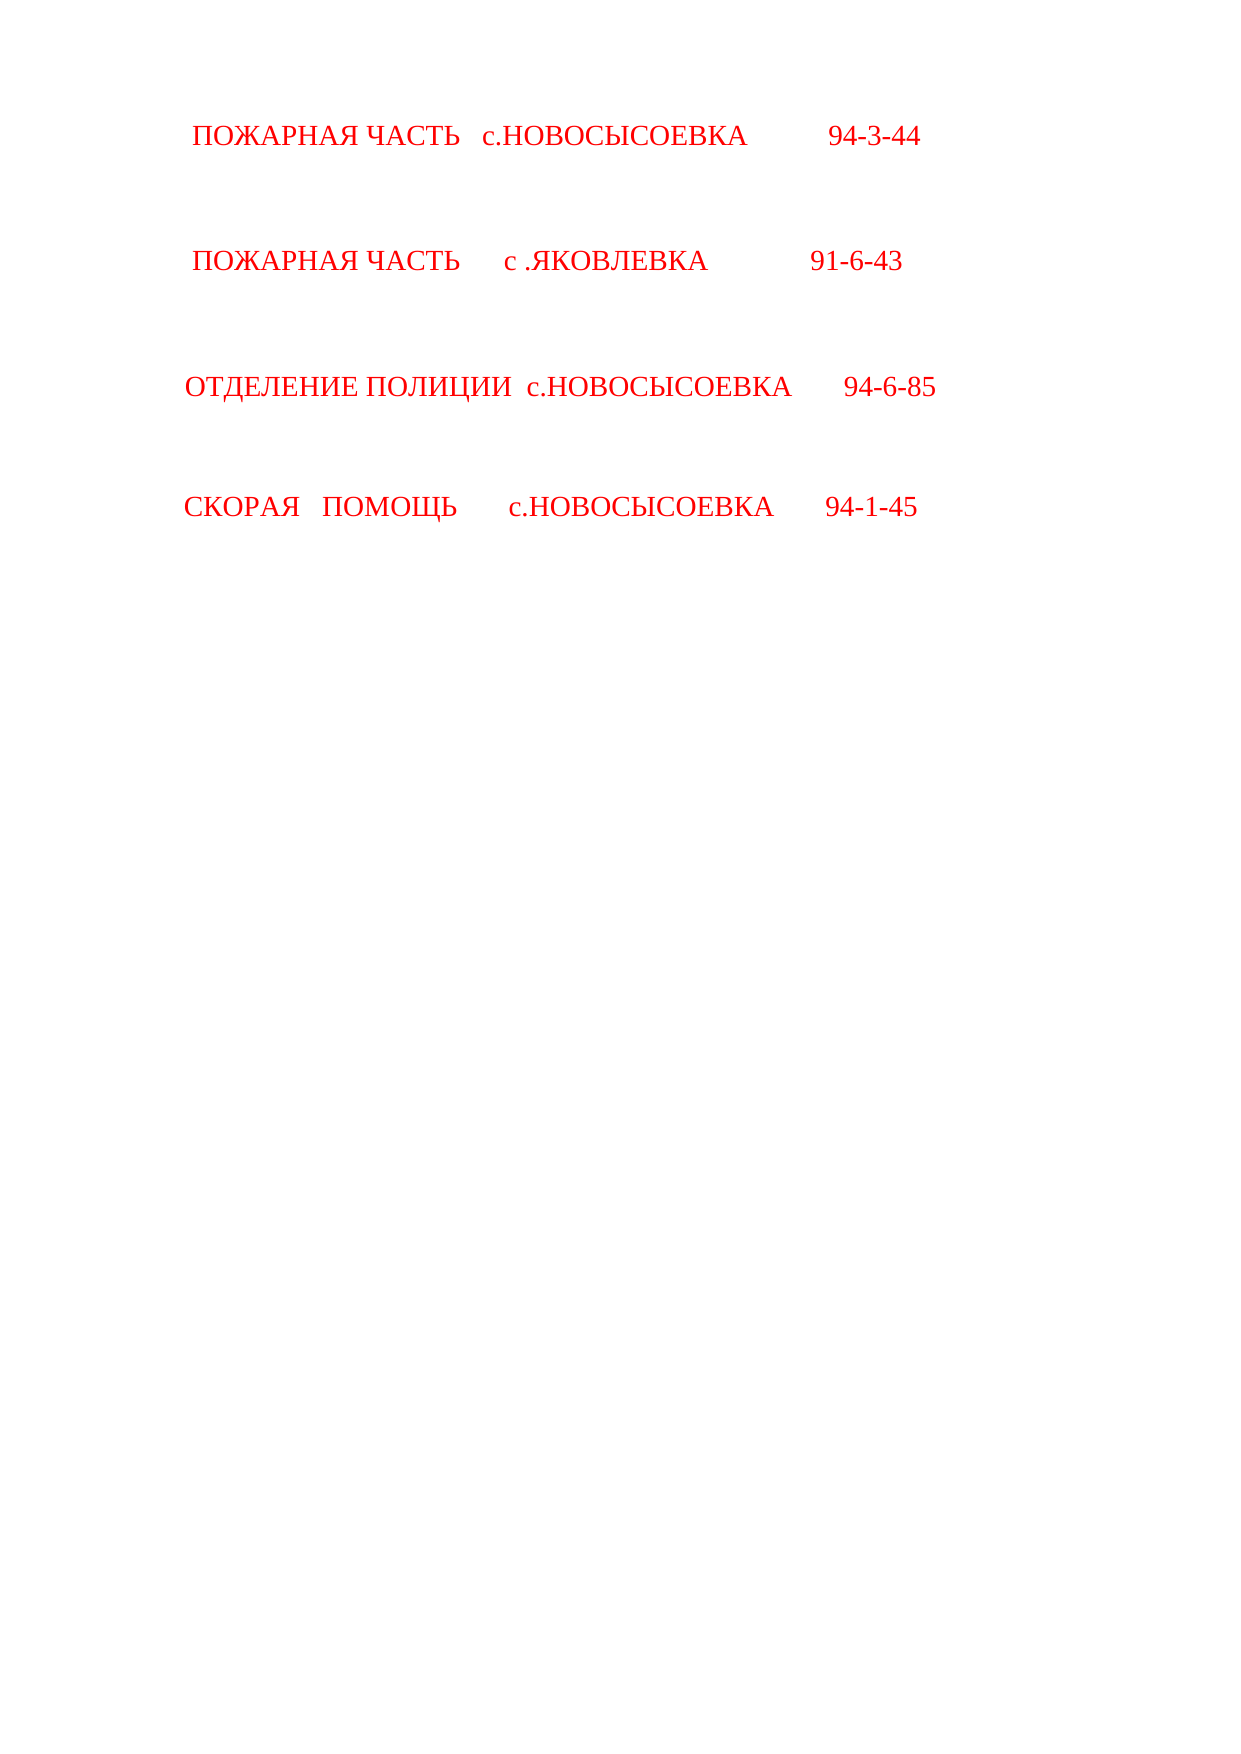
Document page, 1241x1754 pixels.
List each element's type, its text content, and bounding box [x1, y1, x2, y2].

text ОТДЕЛЕНИЕ ПОЛИЦИИ с.НОВОСЫСОЕВКА 94-6-85 [177, 369, 1152, 402]
text ПОЖАРНАЯ ЧАСТЬ с.НОВОСЫСОЕВКА 94-3-44 [177, 118, 1152, 152]
text ПОЖАРНАЯ ЧАСТЬ с .ЯКОВЛЕВКА 91-6-43 [177, 243, 1152, 277]
text СКОРАЯ ПОМОЩЬ с.НОВОСЫСОЕВКА 94-1-45 [177, 489, 1152, 523]
